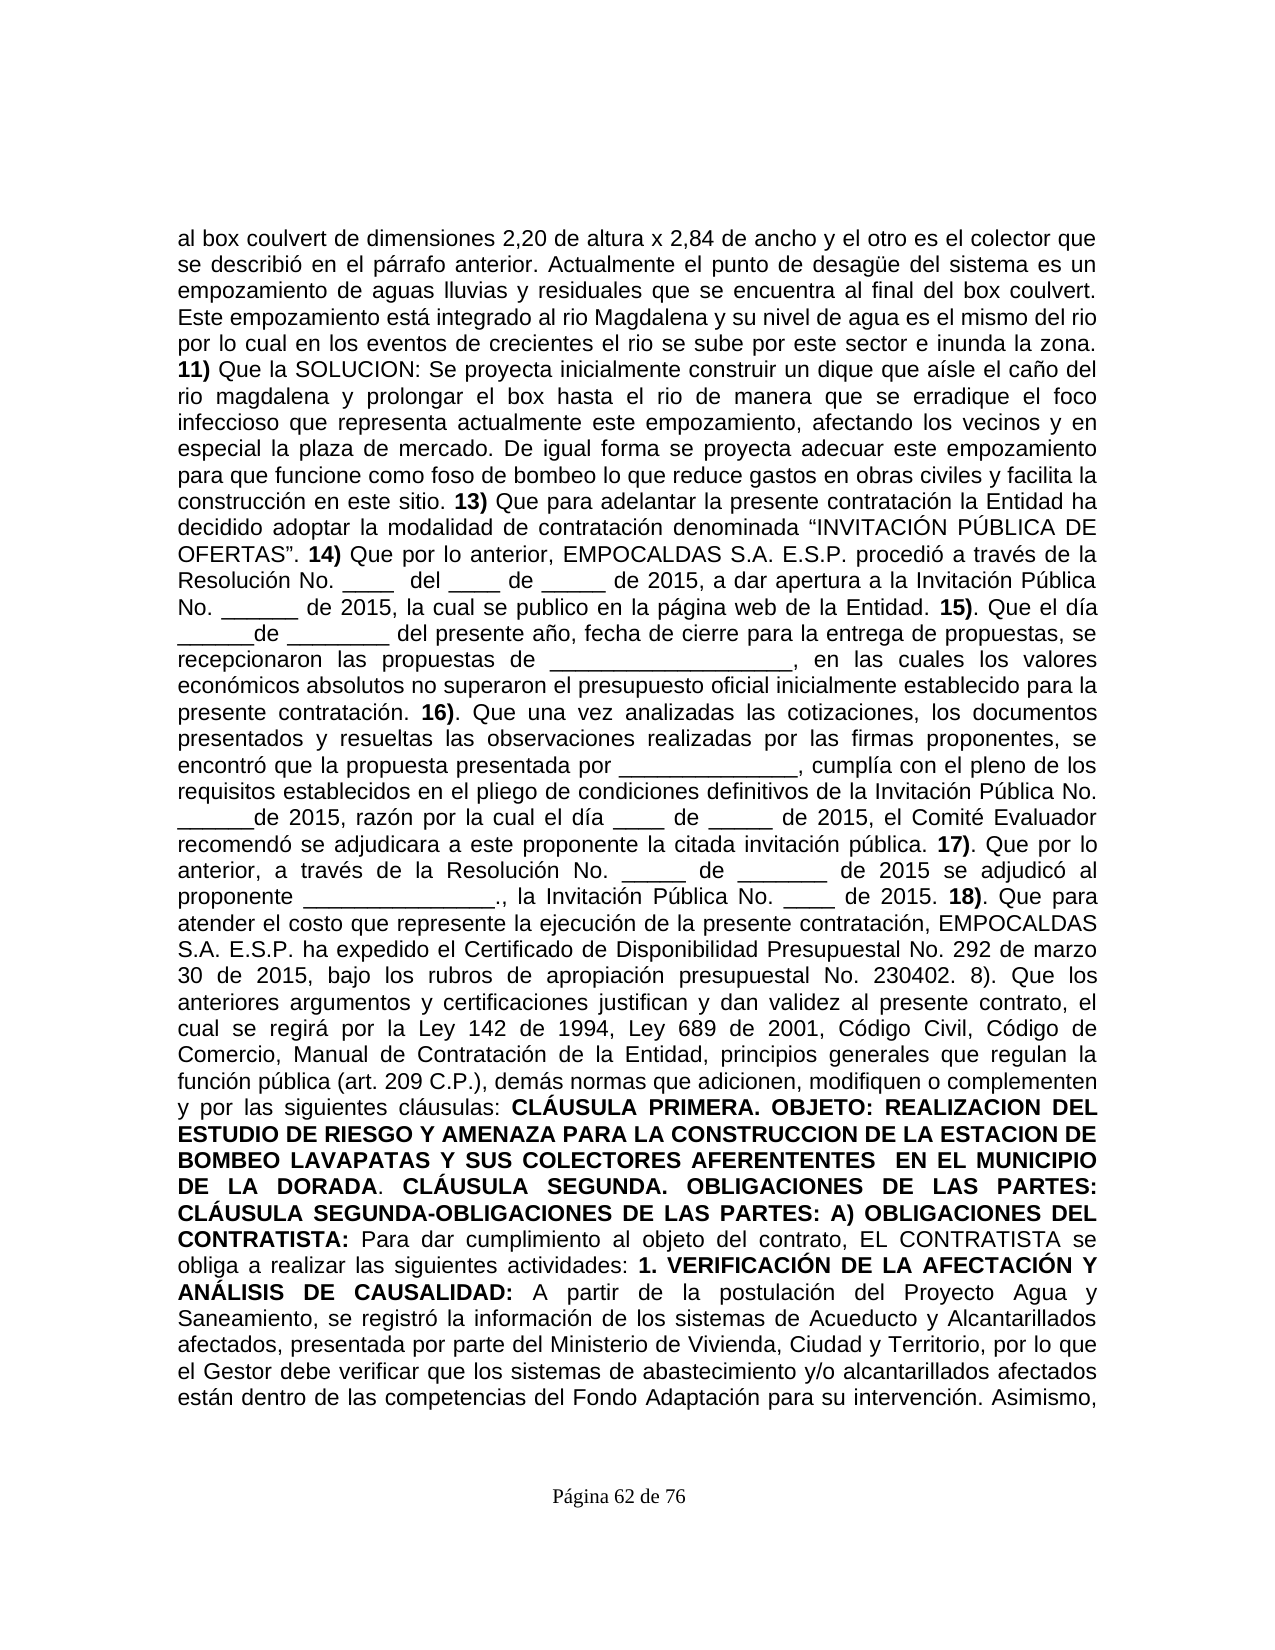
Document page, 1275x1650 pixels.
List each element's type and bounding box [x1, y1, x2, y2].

text [177, 224, 1098, 1410]
